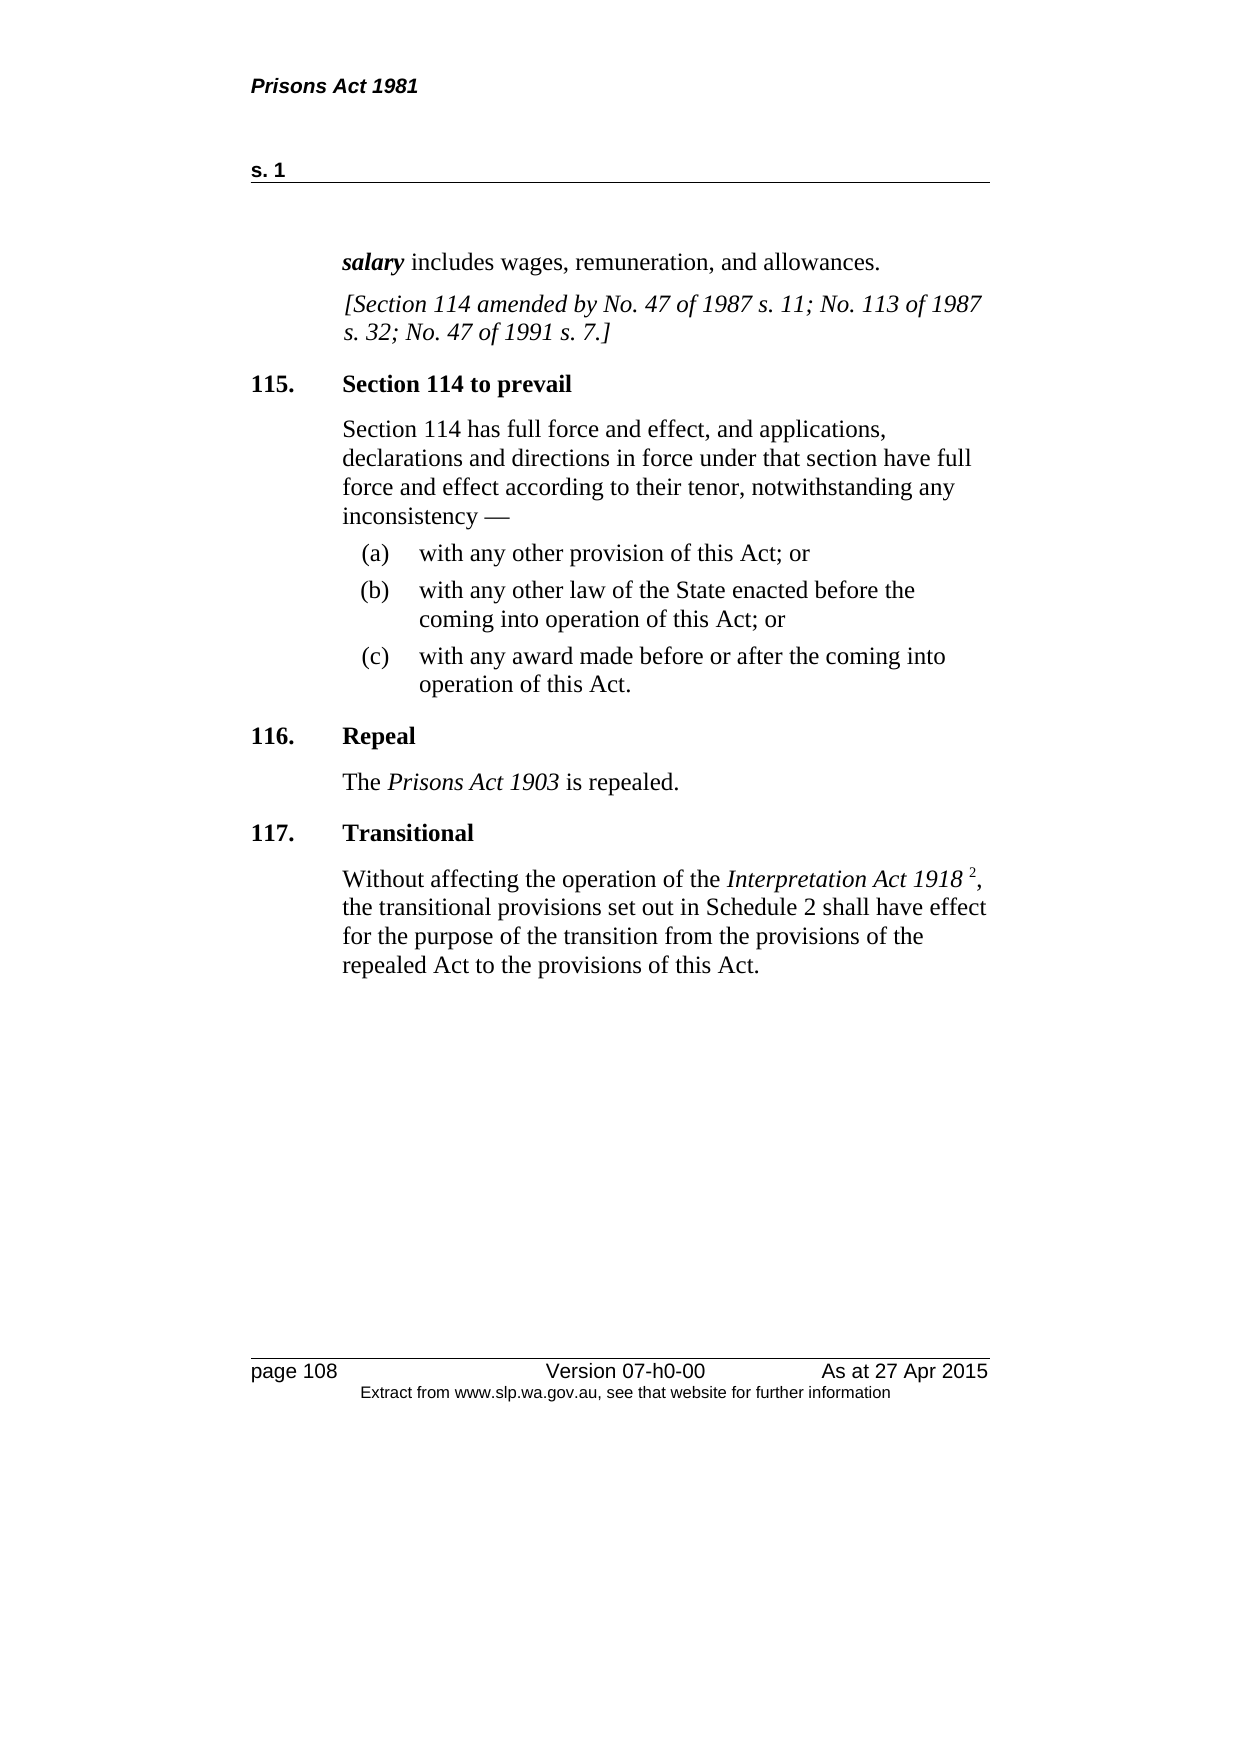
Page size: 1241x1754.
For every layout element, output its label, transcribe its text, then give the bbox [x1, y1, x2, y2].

subtitle 116. Repeal [251, 721, 990, 750]
text The Prisons Act 1903 is repealed. [251, 767, 990, 795]
text (a) with any other provision of this Act; or [251, 538, 990, 567]
text [Section 114 amended by No. 47 of 1987 s. 11; No. 113 of 1987 s. 32; No. 47 of 1991 s. 7.] [251, 289, 990, 346]
text Section 114 has full force and effect, and applications, declarations and directions in force under that section have full force and effect according to their tenor, notwithstanding any inconsistency — [251, 414, 990, 529]
text Without affecting the operation of the Interpretation Act 1918 2, the transitional provisions set out in Schedule 2 shall have effect for the purpose of the transition from the provisions of the repealed Act to the provisions of this Act. [251, 864, 990, 979]
text (b) with any other law of the State enacted before the coming into operation of this Act; or [251, 575, 990, 632]
subtitle 117. Transitional [251, 818, 990, 847]
subtitle 115. Section 114 to prevail [251, 369, 990, 398]
text (c) with any award made before or after the coming into operation of this Act. [251, 641, 990, 698]
text salary includes wages, remuneration, and allowances. [251, 247, 990, 276]
